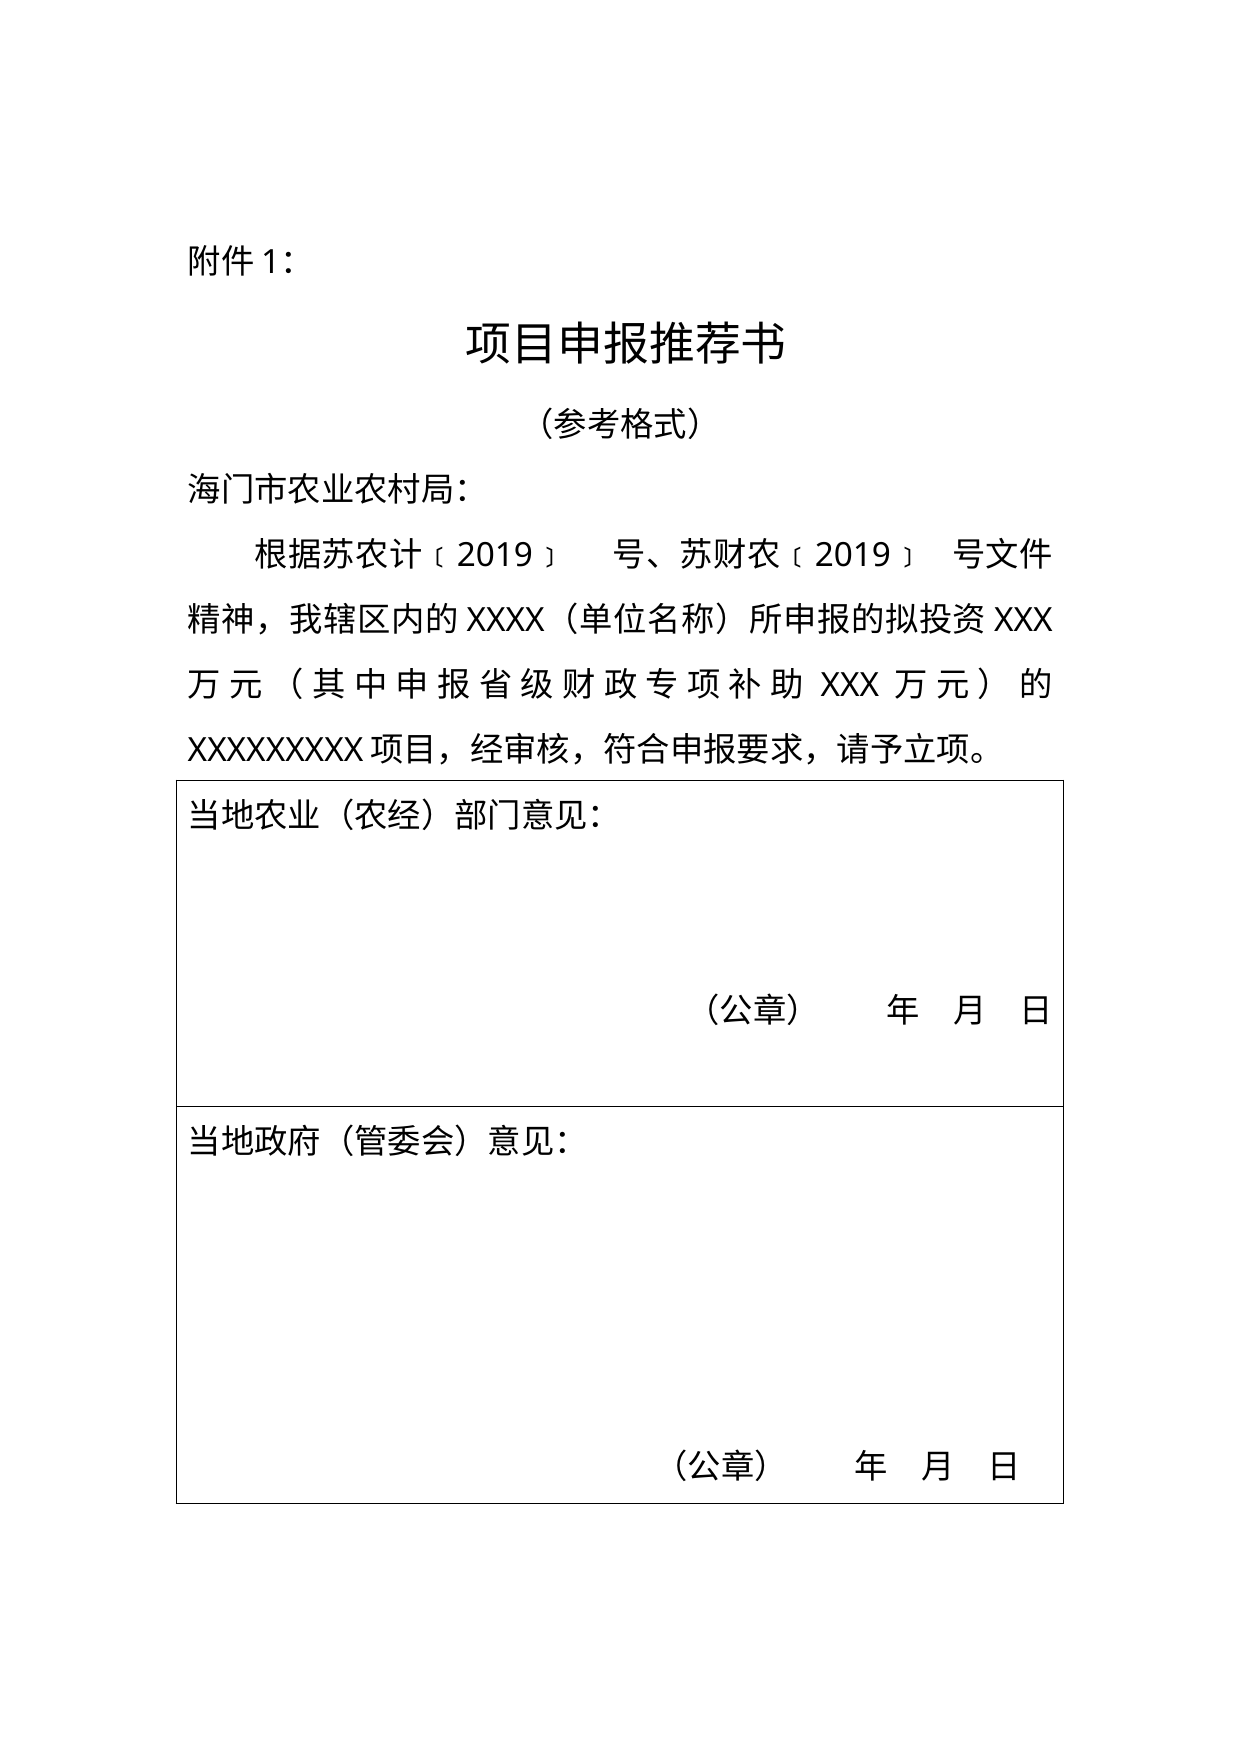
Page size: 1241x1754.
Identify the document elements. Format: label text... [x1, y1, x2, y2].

text 根据苏农计﹝2019﹞ 号、苏财农﹝2019﹞ 号文件精神，我辖区内的XXXX（单位名称）所申报的拟投资XXX万元（其中申报省级财政专项补助XXX万元）的XXXXXXXXX项目，经审核，符合申报要求，请予立项。 [187, 519, 1053, 779]
table_cell 当地政府（管委会）意见： （公章） 年 月 日 [177, 1107, 1063, 1503]
text 海门市农业农村局： [187, 454, 1053, 519]
text 项目申报推荐书 [187, 292, 1053, 389]
text （参考格式） [187, 389, 1053, 454]
table_header 当地农业（农经）部门意见： （公章） 年 月 日 [177, 781, 1063, 1106]
text 附件1： [187, 227, 1053, 292]
